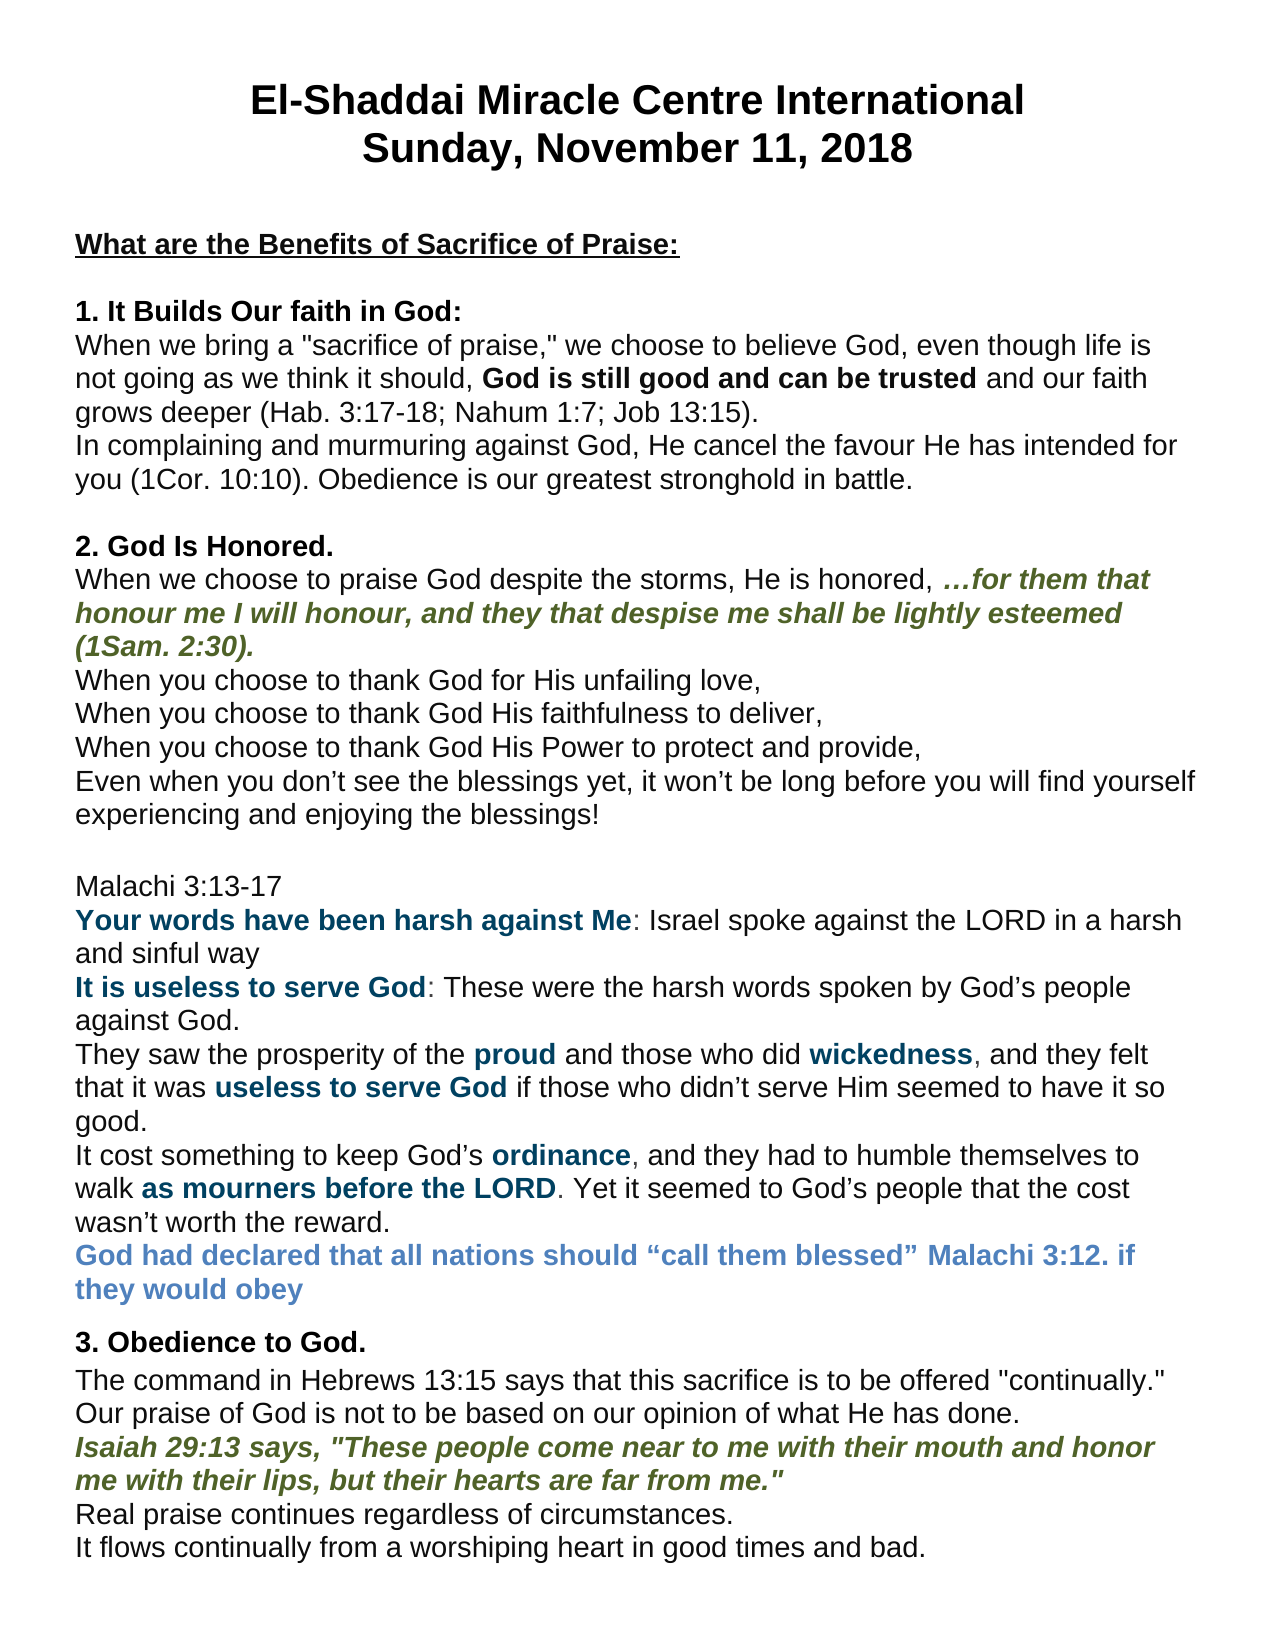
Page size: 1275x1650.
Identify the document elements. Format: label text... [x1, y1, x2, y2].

subtitle 2. God Is Honored. [75, 529, 1200, 562]
text When we bring a "sacrifice of praise," we choose to believe God, even though life is not going as we think it should, God is still good and can be trusted and our faith grows deeper (Hab. 3:17-18; Nahum 1:7; Job 13:15). [75, 327, 1200, 428]
text God had declared that all nations should “call them blessed” Malachi 3:12. if they would obey [75, 1238, 1200, 1305]
text Real praise continues regardless of circumstances. [75, 1497, 1200, 1531]
text It flows continually from a worshiping heart in good times and bad. [75, 1531, 1200, 1564]
text What are the Benefits of Sacrifice of Praise: [75, 227, 1200, 260]
text When we choose to praise God despite the storms, He is honored, …for them that honour me I will honour, and they that despise me shall be lightly esteemed (1Sam. 2:30). [75, 562, 1200, 663]
text When you choose to thank God His Power to protect and provide, [75, 730, 1200, 763]
text Malachi 3:13-17 Your words have been harsh against Me: Israel spoke against the LORD in a harsh and sinful way [75, 869, 1200, 970]
text They saw the prosperity of the proud and those who did wickedness, and they felt that it was useless to serve God if those who didn’t serve Him seemed to have it so good. [75, 1037, 1200, 1138]
text When you choose to thank God His faithfulness to deliver, [75, 696, 1200, 730]
text 1. It Builds Our faith in God: [75, 294, 1200, 327]
text The command in Hebrews 13:15 says that this sacrifice is to be offered "continually." Our praise of God is not to be based on our opinion of what He has done. [75, 1363, 1200, 1430]
subtitle In complaining and murmuring against God, He cancel the favour He has intended for you (1Cor. 10:10). Obedience is our greatest stronghold in battle. [75, 428, 1200, 495]
text It is useless to serve God: These were the harsh words spoken by God’s people against God. [75, 970, 1200, 1037]
subtitle 3. Obedience to God. [75, 1305, 1200, 1363]
text Even when you don’t see the blessings yet, it won’t be long before you will find yourself experiencing and enjoying the blessings! [75, 763, 1200, 831]
text When you choose to thank God for His unfailing love, [75, 663, 1200, 696]
text Isaiah 29:13 says, "These people come near to me with their mouth and honor me with their lips, but their hearts are far from me." [75, 1430, 1200, 1497]
text It cost something to keep God’s ordinance, and they had to humble themselves to walk as mourners before the LORD. Yet it seemed to God’s people that the cost wasn’t worth the reward. [75, 1138, 1200, 1238]
